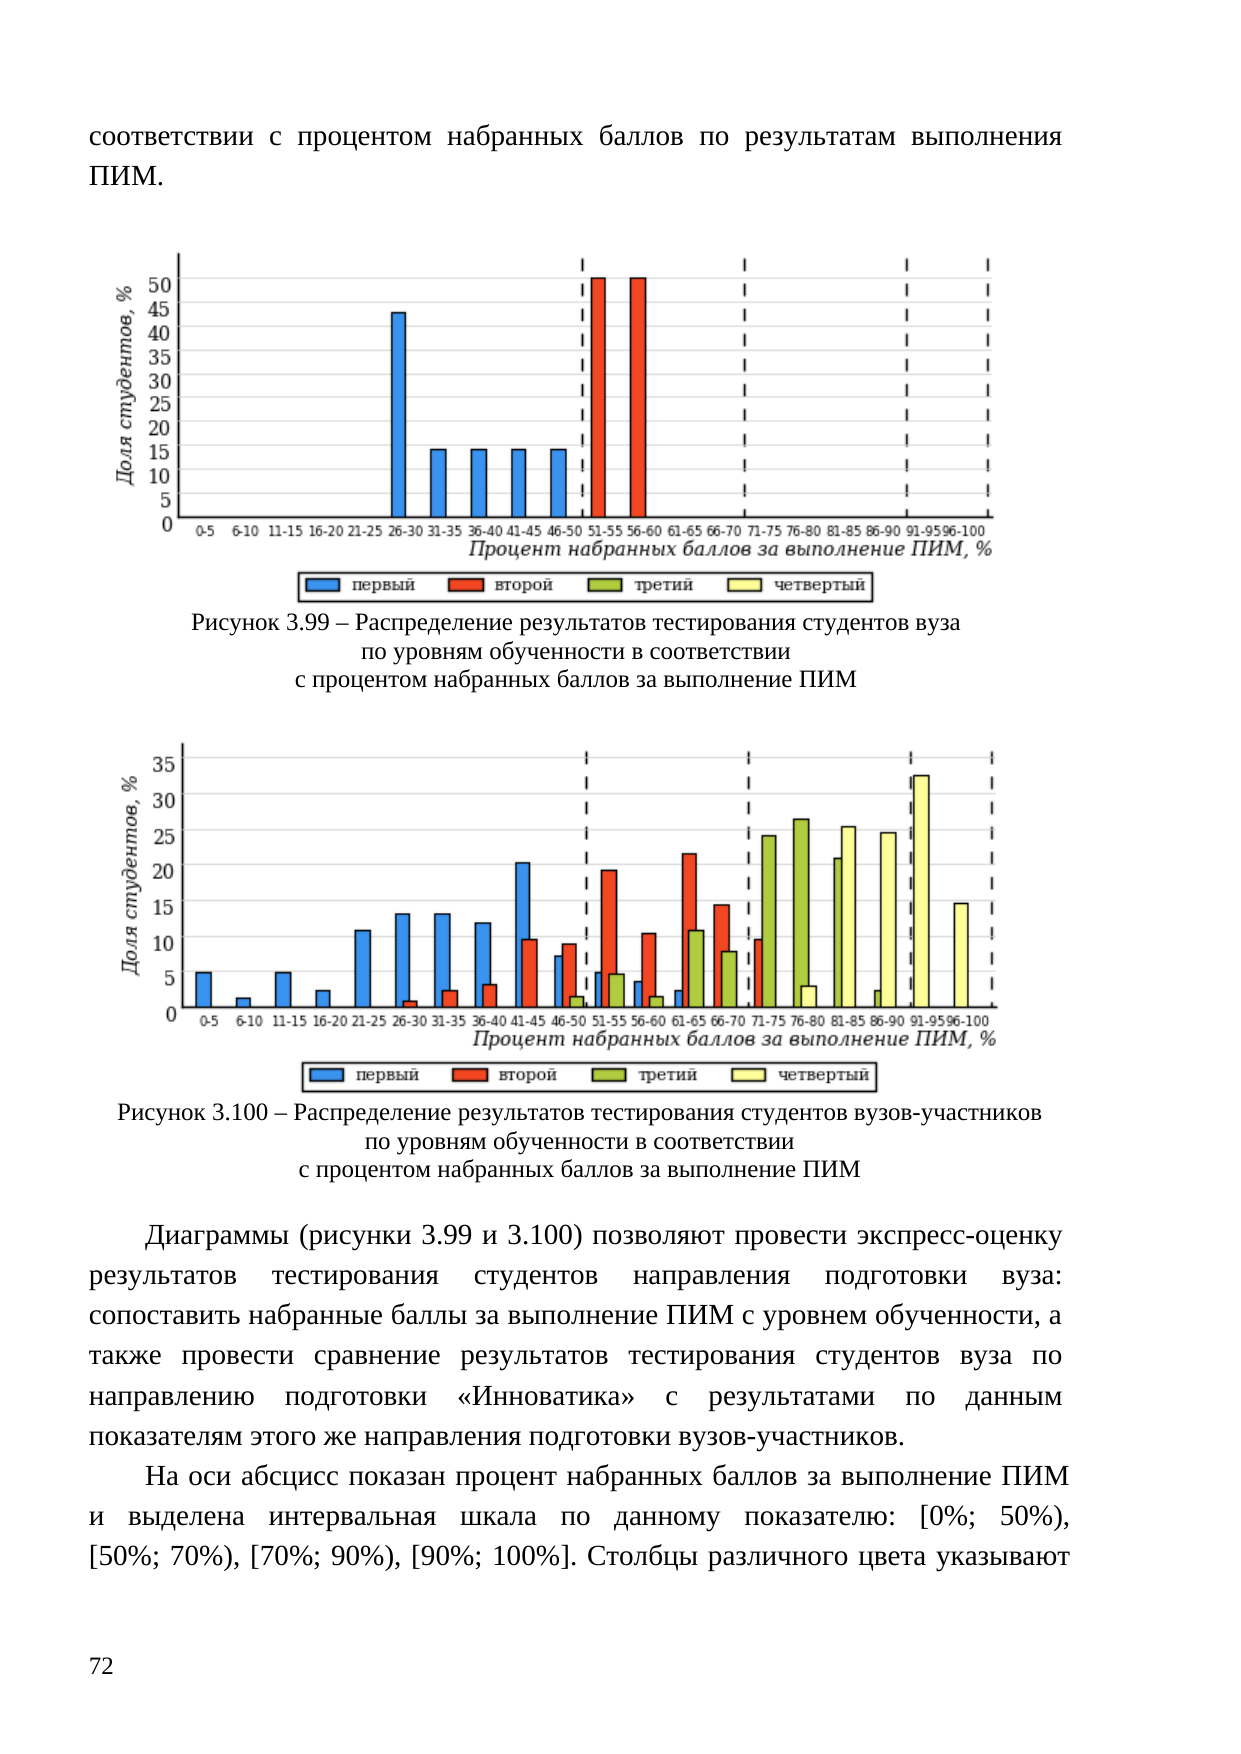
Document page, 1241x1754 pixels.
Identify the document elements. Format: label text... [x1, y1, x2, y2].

picture [103, 232, 1049, 607]
text Диаграммы (рисунки 3.99 и 3.100) позволяют провести экспресс-оценку результатов тестирования студентов направления подготовки вуза: сопоставить набранные баллы за выполнение ПИМ с уровнем обученности, а также провести сравнение результатов тестирования студентов вуза по направлению подготовки «Инноватика» с результатами по данным показателям этого же направления подготовки вузов-участников. [89, 1217, 1063, 1451]
picture [107, 722, 1053, 1097]
